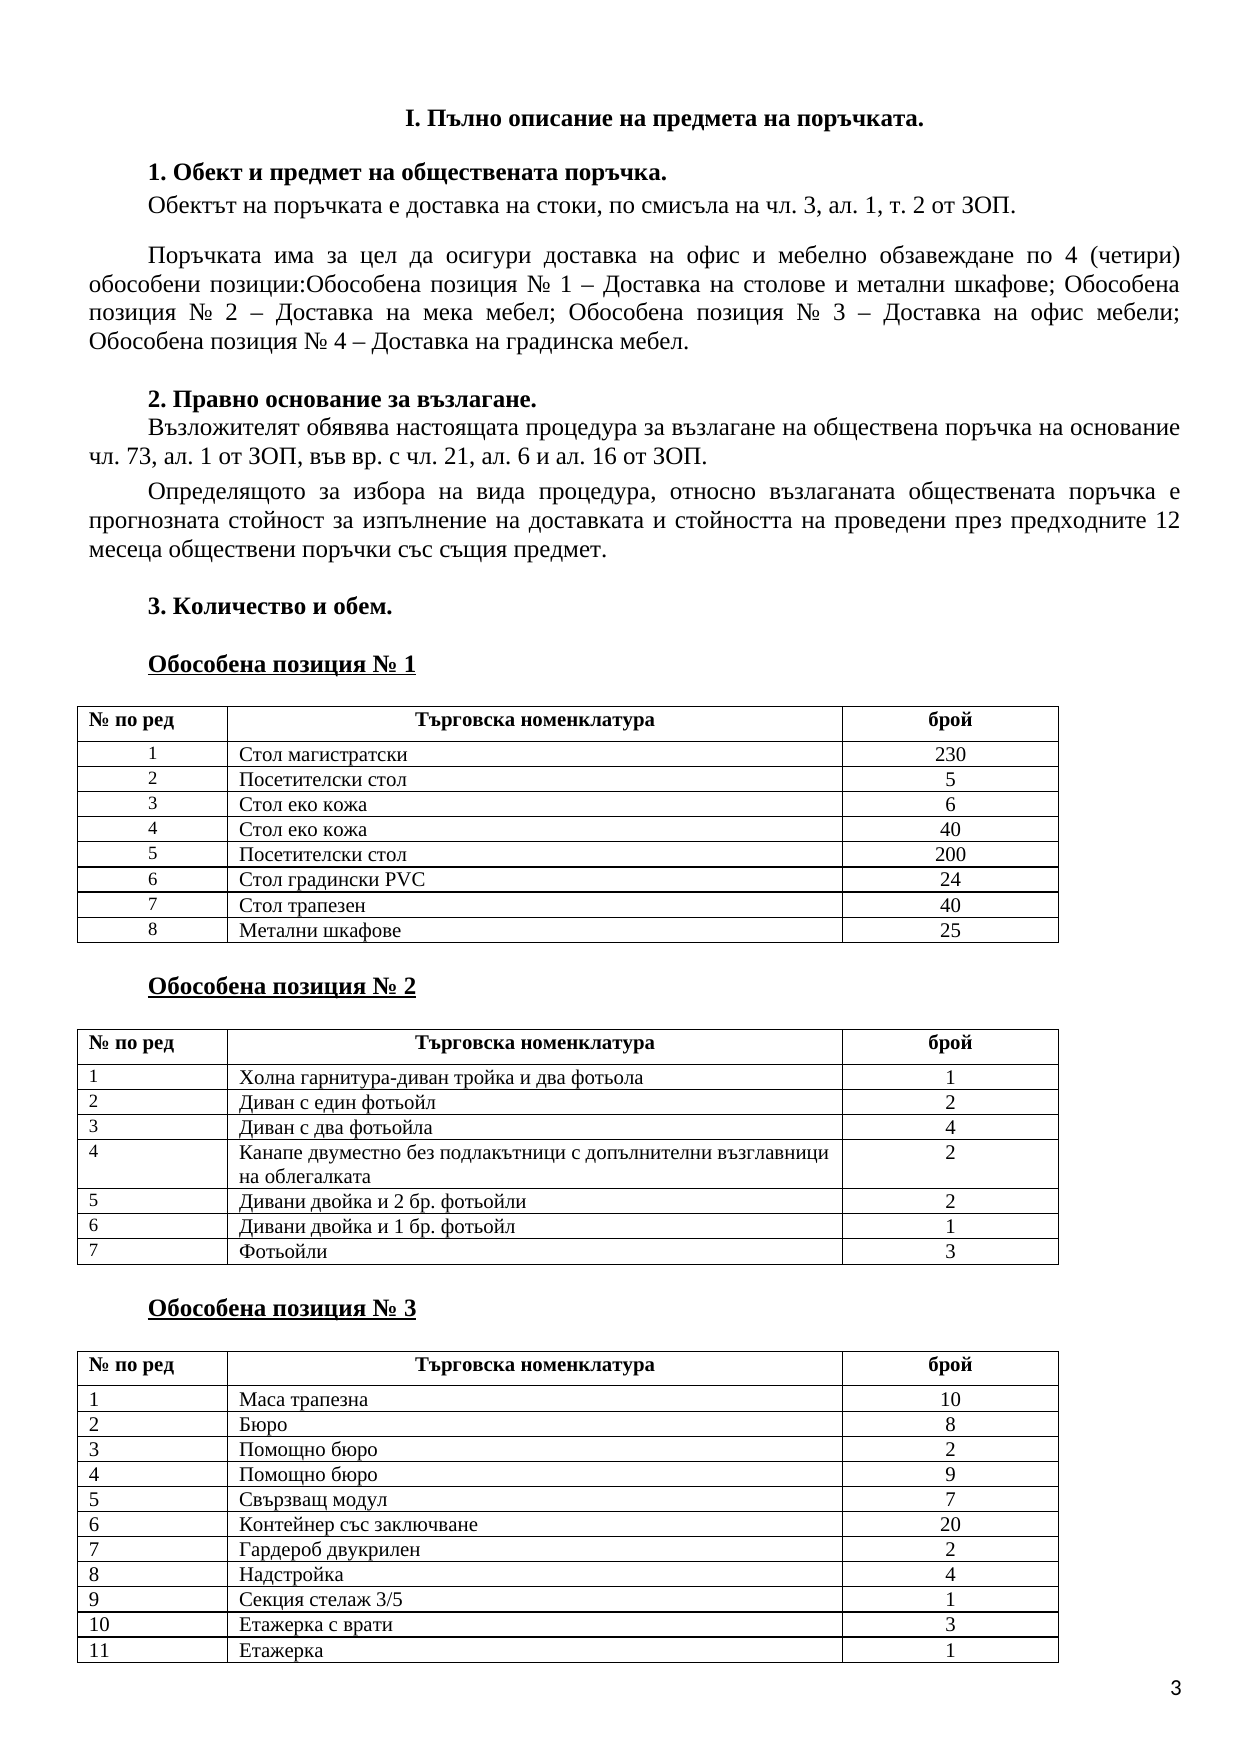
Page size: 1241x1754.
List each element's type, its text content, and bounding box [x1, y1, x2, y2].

table_cell 25 [843, 918, 1058, 942]
table_cell 4 [843, 1115, 1058, 1139]
table_cell 9 [78, 1587, 227, 1611]
table_header брой [843, 707, 1058, 741]
table_cell Маса трапезна [228, 1386, 842, 1411]
table_cell 2 [843, 1140, 1058, 1188]
table_cell Стол магистратски [228, 742, 842, 766]
table_cell Фотьойли [228, 1239, 842, 1263]
table_cell 9 [843, 1462, 1058, 1486]
table_cell 8 [843, 1412, 1058, 1436]
table_cell 4 [78, 817, 227, 841]
table_cell 6 [78, 1214, 227, 1238]
table_cell Бюро [228, 1412, 842, 1436]
table_cell 6 [843, 792, 1058, 816]
table_cell Стол еко кожа [228, 817, 842, 841]
table_cell Метални шкафове [228, 918, 842, 942]
table_cell 2 [843, 1537, 1058, 1561]
text 2. Правно основание за възлагане. [89, 384, 1181, 412]
table_cell Дивани двойка и 2 бр. фотьойли [228, 1189, 842, 1213]
table_cell 3 [843, 1239, 1058, 1263]
table_cell Гардероб двукрилен [228, 1537, 842, 1561]
table_header Търговска номенклатура [228, 1030, 842, 1064]
table_cell 3 [78, 1115, 227, 1139]
table_cell Холна гарнитура-диван тройка и два фотьола [228, 1065, 842, 1089]
table_cell Етажерка с врати [228, 1613, 842, 1636]
table_cell 5 [78, 1189, 227, 1213]
table_header № по ред [78, 707, 227, 741]
table_cell 1 [843, 1214, 1058, 1238]
table_cell 200 [843, 842, 1058, 866]
table_cell 2 [843, 1090, 1058, 1114]
table_cell 2 [843, 1437, 1058, 1461]
table_cell 1 [78, 1386, 227, 1411]
text 3. Количество и обем. [89, 591, 1181, 620]
table_cell Посетителски стол [228, 842, 842, 866]
table_header № по ред [78, 1352, 227, 1385]
text Обособена позиция № 1 [89, 649, 1181, 677]
table_cell Помощно бюро [228, 1437, 842, 1461]
text Обособена позиция № 3 [89, 1293, 1181, 1322]
table_cell Стол еко кожа [228, 792, 842, 816]
table_cell Свързващ модул [228, 1487, 842, 1511]
table_header № по ред [78, 1030, 227, 1064]
table_cell 6 [78, 1512, 227, 1536]
table_cell 24 [843, 868, 1058, 891]
text Поръчката има за цел да осигури доставка на офис и мебелно обзавеждане по 4 (четири) обособени позиции:Обособена позиция № 1 – Доставка на столове и метални шкафове; Обособена позиция № 2 – Доставка на мека мебел; Обособена позиция № 3 – Доставка на офис мебели; Обособена позиция № 4 – Доставка на градинска мебел. [89, 240, 1181, 355]
table_cell Секция стелаж 3/5 [228, 1587, 842, 1611]
table_cell 5 [843, 767, 1058, 791]
text Възложителят обявява настоящата процедура за възлагане на обществена поръчка на основание чл. 73, ал. 1 от ЗОП, във вр. с чл. 21, ал. 6 и ал. 16 от ЗОП. [89, 412, 1181, 470]
table_cell 20 [843, 1512, 1058, 1536]
table_cell 2 [78, 1412, 227, 1436]
table_cell 7 [843, 1487, 1058, 1511]
text І. Пълно описание на предмета на поръчката. [89, 103, 1181, 132]
text Определящото за избора на вида процедура, относно възлаганата обществената поръчка е прогнозната стойност за изпълнение на доставката и стойността на проведени през предходните 12 месеца обществени поръчки със същия предмет. [89, 476, 1181, 562]
table_cell 8 [78, 1562, 227, 1586]
table_cell Диван с един фотьойл [228, 1090, 842, 1114]
table_cell 3 [78, 792, 227, 816]
text Обособена позиция № 2 [89, 971, 1181, 1000]
table_cell 8 [78, 918, 227, 942]
table_cell 2 [78, 1090, 227, 1114]
table_cell Дивани двойка и 1 бр. фотьойл [228, 1214, 842, 1238]
table_cell 3 [78, 1437, 227, 1461]
table_cell Контейнер със заключване [228, 1512, 842, 1536]
table_cell 4 [78, 1140, 227, 1188]
table_cell 1 [78, 1065, 227, 1089]
table_cell 1 [843, 1638, 1058, 1662]
table_header Търговска номенклатура [228, 707, 842, 741]
table_cell 40 [843, 893, 1058, 917]
text 1. Обект и предмет на обществената поръчка. [89, 157, 1181, 186]
table_cell Помощно бюро [228, 1462, 842, 1486]
table_cell 7 [78, 893, 227, 917]
table_cell Посетителски стол [228, 767, 842, 791]
table_cell Стол трапезен [228, 893, 842, 917]
table_cell 3 [843, 1613, 1058, 1636]
table_header брой [843, 1352, 1058, 1385]
table_cell 1 [843, 1587, 1058, 1611]
table_cell 6 [78, 868, 227, 891]
table_cell 230 [843, 742, 1058, 766]
table_cell 7 [78, 1239, 227, 1263]
table_cell 1 [843, 1065, 1058, 1089]
table_cell Етажерка [228, 1638, 842, 1662]
table_cell Стол градински PVC [228, 868, 842, 891]
table_cell 10 [843, 1386, 1058, 1411]
table_header Търговска номенклатура [228, 1352, 842, 1385]
table_cell 2 [843, 1189, 1058, 1213]
table_cell 2 [78, 767, 227, 791]
table_cell 40 [843, 817, 1058, 841]
table_cell 5 [78, 1487, 227, 1511]
table_cell Канапе двуместно без подлакътници с допълнителни възглавници на облегалката [228, 1140, 842, 1188]
table_cell Диван с два фотьойла [228, 1115, 842, 1139]
table_cell Надстройка [228, 1562, 842, 1586]
table_cell 4 [78, 1462, 227, 1486]
text Обектът на поръчката е доставка на стоки, по смисъла на чл. 3, ал. 1, т. 2 от ЗОП. [89, 190, 1181, 219]
table_cell 10 [78, 1613, 227, 1636]
table_cell 1 [78, 742, 227, 766]
table_cell 7 [78, 1537, 227, 1561]
table_header брой [843, 1030, 1058, 1064]
table_cell 4 [843, 1562, 1058, 1586]
table_cell 5 [78, 842, 227, 866]
table_cell 11 [78, 1638, 227, 1662]
